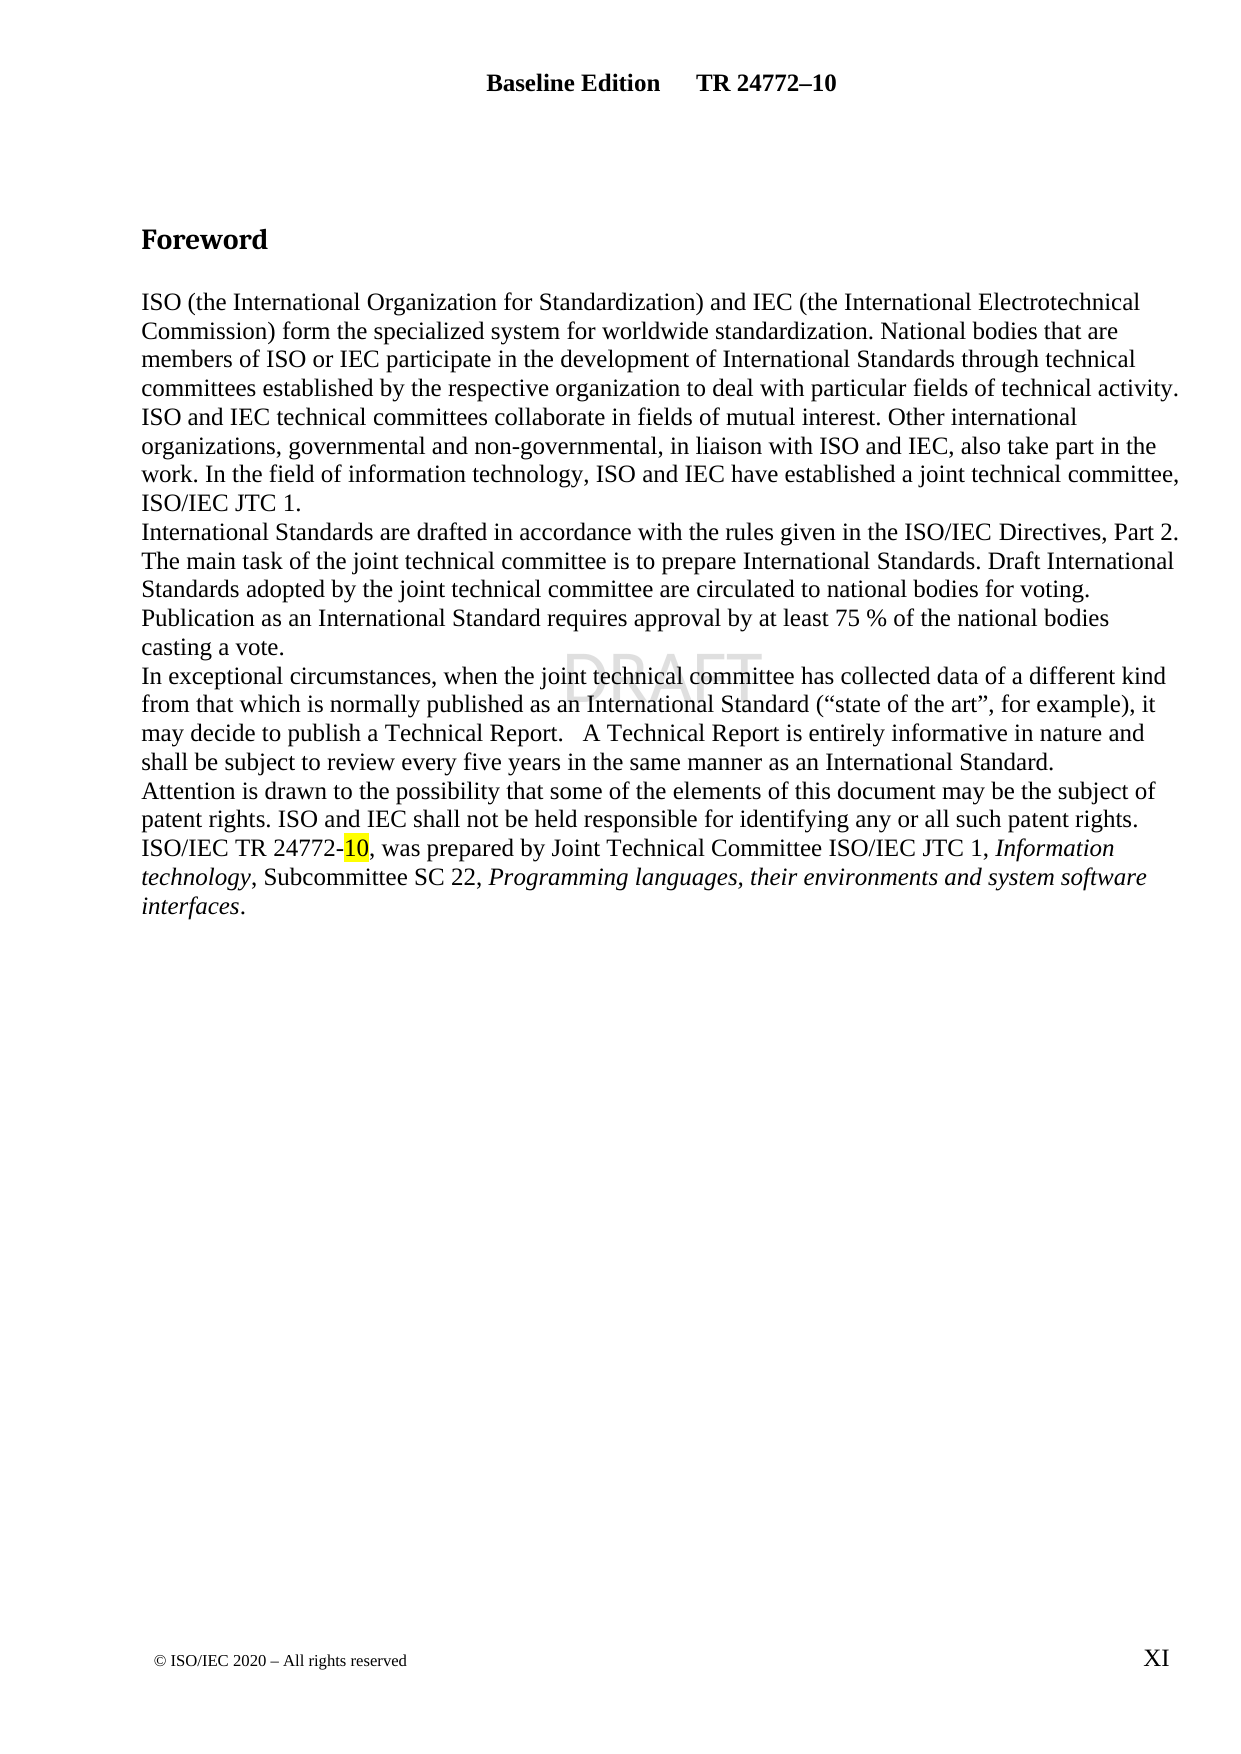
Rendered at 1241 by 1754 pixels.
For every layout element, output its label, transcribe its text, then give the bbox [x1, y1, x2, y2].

subtitle Foreword [141, 223, 1182, 257]
text ISO (the International Organization for Standardization) and IEC (the International Electrotechnical Commission) form the specialized system for worldwide standardization. National bodies that are members of ISO or IEC participate in the development of International Standards through technical committees established by the respective organization to deal with particular fields of technical activity. ISO and IEC technical committees collaborate in fields of mutual interest. Other international organizations, governmental and non-governmental, in liaison with ISO and IEC, also take part in the work. In the field of information technology, ISO and IEC have established a joint technical committee, ISO/IEC JTC 1. [141, 287, 1182, 517]
text Attention is drawn to the possibility that some of the elements of this document may be the subject of patent rights. ISO and IEC shall not be held responsible for identifying any or all such patent rights. [141, 776, 1182, 833]
text In exceptional circumstances, when the joint technical committee has collected data of a different kind from that which is normally published as an International Standard (“state of the art”, for example), it may decide to publish a Technical Report. A Technical Report is entirely informative in nature and shall be subject to review every five years in the same manner as an International Standard. [141, 661, 1182, 776]
text The main task of the joint technical committee is to prepare International Standards. Draft International Standards adopted by the joint technical committee are circulated to national bodies for voting. Publication as an International Standard requires approval by at least 75 % of the national bodies casting a vote. [141, 546, 1182, 661]
text ISO/IEC TR 24772-10, was prepared by Joint Technical Committee ISO/IEC JTC 1, Information technology, Subcommittee SC 22, Programming languages, their environments and system software interfaces. [141, 833, 1182, 919]
text International Standards are drafted in accordance with the rules given in the ISO/IEC Directives, Part 2. [141, 517, 1182, 546]
